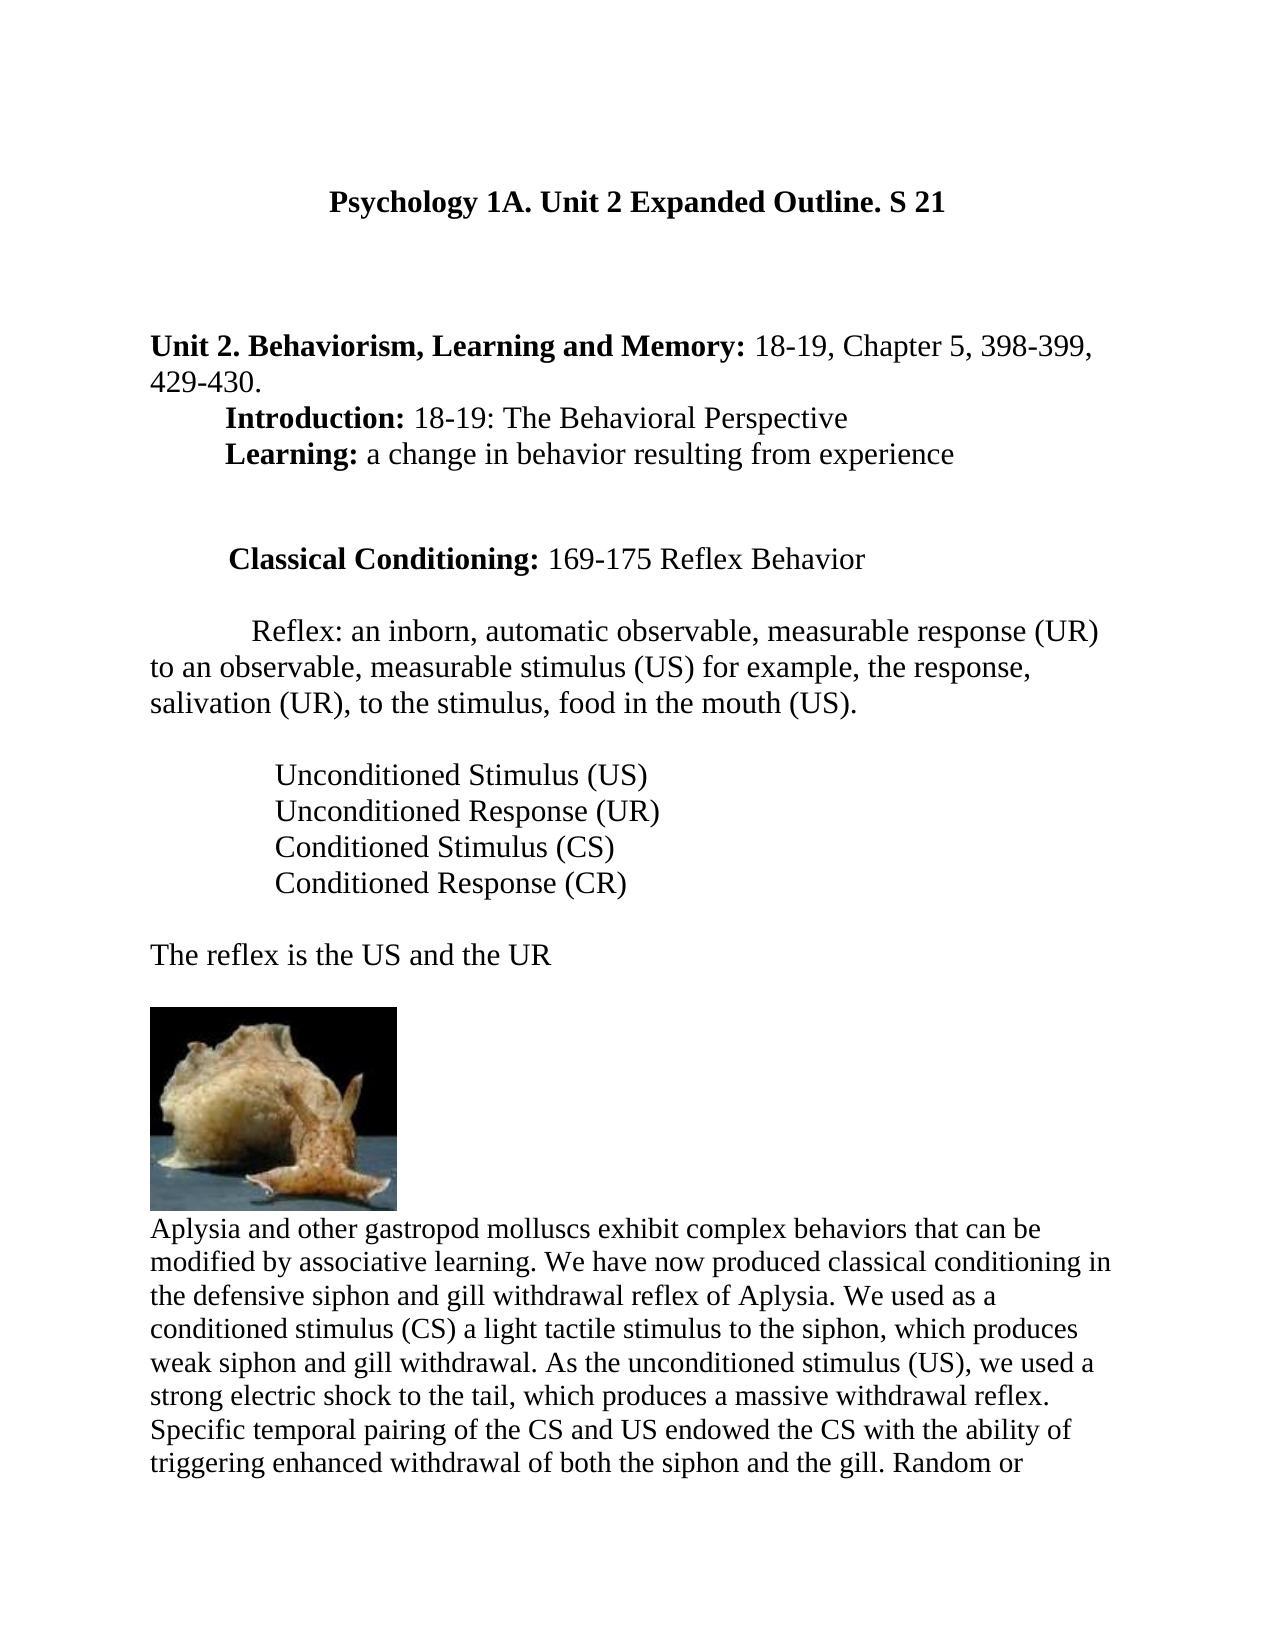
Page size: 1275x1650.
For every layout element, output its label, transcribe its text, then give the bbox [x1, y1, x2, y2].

text Learning: a change in behavior resulting from experience [150, 435, 1125, 471]
text Introduction: 18-19: The Behavioral Perspective [150, 399, 1125, 435]
text Classical Conditioning: 169-175 Reflex Behavior [150, 541, 1125, 576]
text Unit 2. Behaviorism, Learning and Memory: 18-19, Chapter 5, 398-399, 429-430. [150, 327, 1125, 399]
text The reflex is the US and the UR [150, 936, 1125, 972]
text Psychology 1A. Unit 2 Expanded Outline. S 21 [150, 183, 1125, 219]
text Unconditioned Stimulus (US) [150, 756, 1125, 792]
text Reflex: an inborn, automatic observable, measurable response (UR) to an observable, measurable stimulus (US) for example, the response, salivation (UR), to the stimulus, food in the mouth (US). [150, 612, 1125, 720]
text Unconditioned Response (UR) [150, 792, 1125, 828]
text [150, 1211, 1125, 1479]
text Conditioned Stimulus (CS) [150, 828, 1125, 864]
text Conditioned Response (CR) [150, 864, 1125, 900]
picture [150, 1007, 397, 1211]
